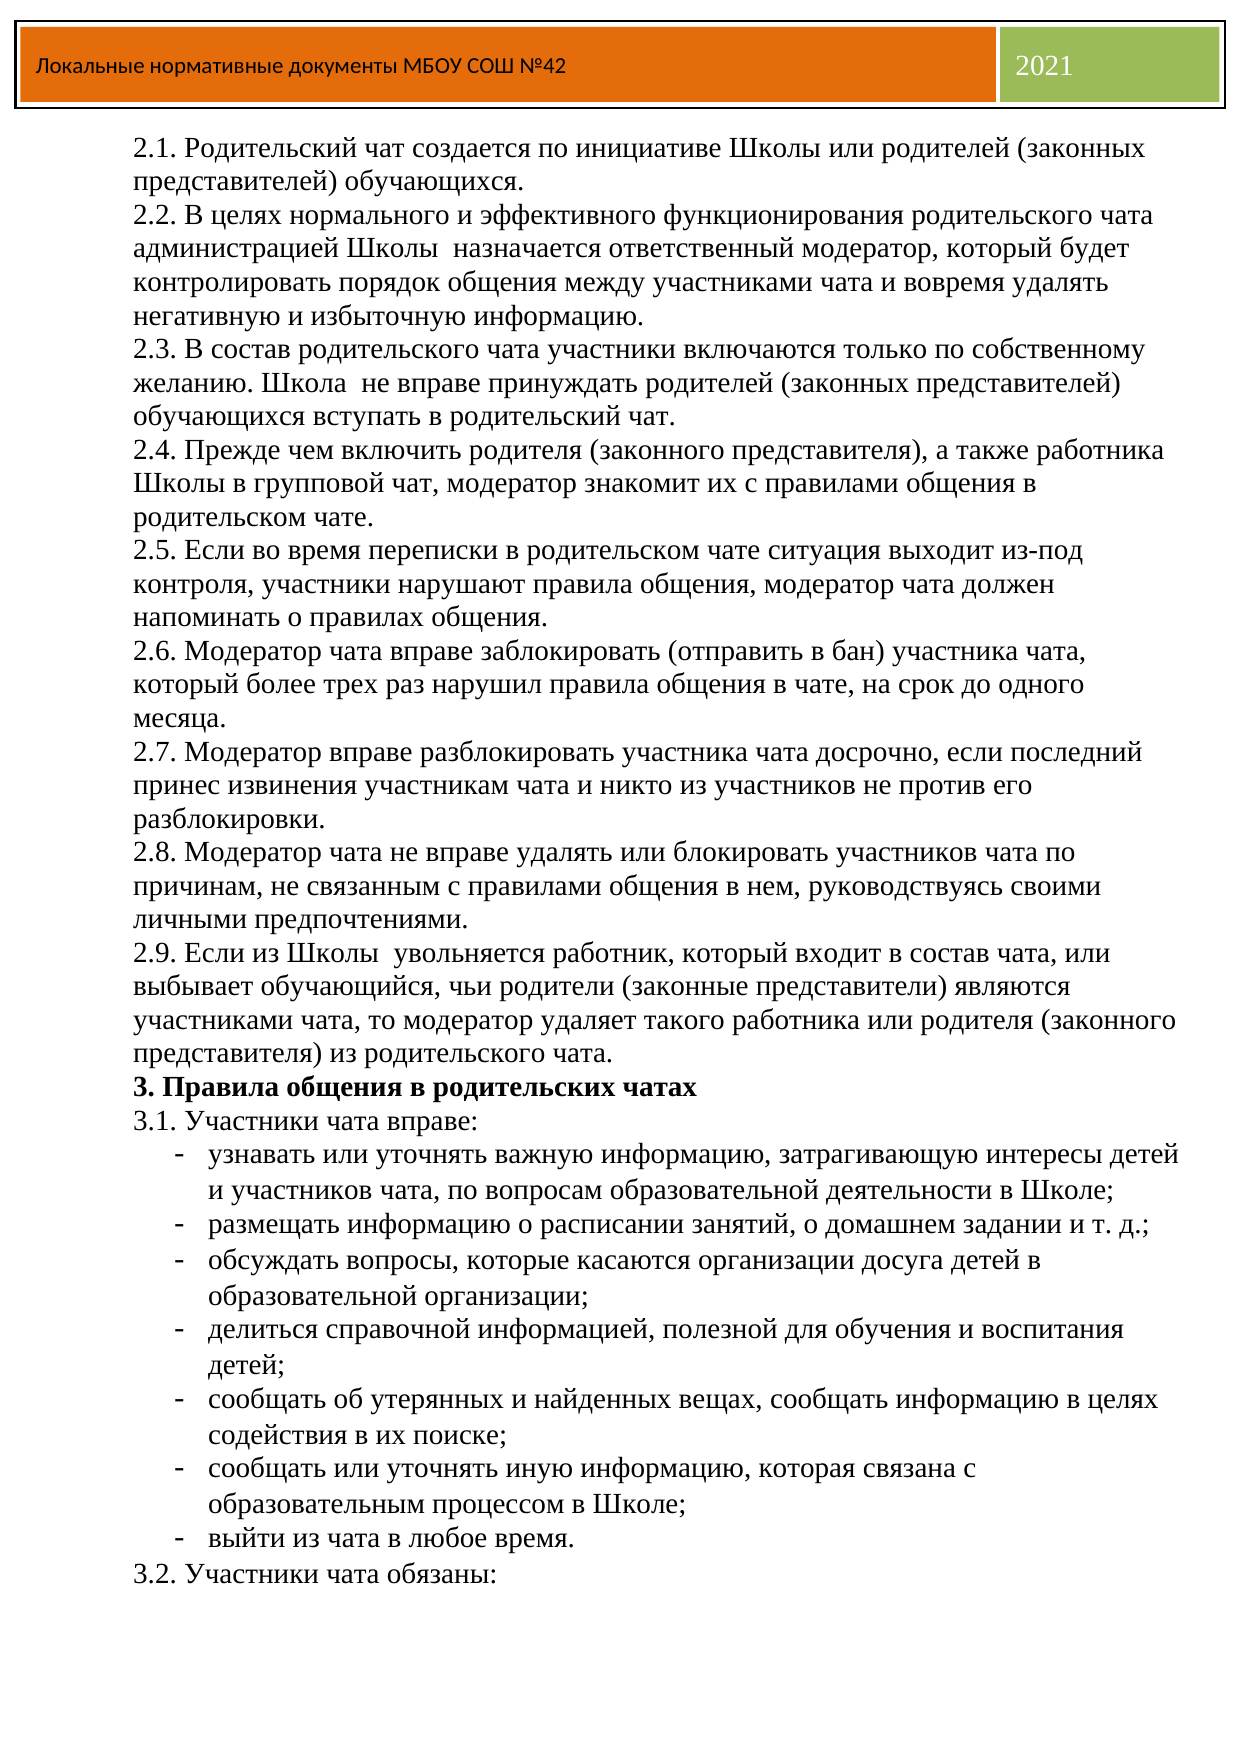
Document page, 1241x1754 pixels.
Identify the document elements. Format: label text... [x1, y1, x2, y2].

list сообщать или уточнять иную информацию, которая связана с образовательным процессом в Школе; [170, 1451, 1181, 1520]
list делиться справочной информацией, полезной для обучения и воспитания детей; [170, 1311, 1181, 1381]
text 2.6. Модератор чата вправе заблокировать (отправить в бан) участника чата, который более трех раз нарушил правила общения в чате, на срок до одного месяца. [133, 633, 1181, 734]
text 2.8. Модератор чата не вправе удалять или блокировать участников чата по причинам, не связанным с правилами общения в нем, руководствуясь своими личными предпочтениями. [133, 834, 1181, 935]
text 2.7. Модератор вправе разблокировать участника чата досрочно, если последний принес извинения участникам чата и никто из участников не против его разблокировки. [133, 734, 1181, 834]
list размещать информацию о расписании занятий, о домашнем задании и т. д.; [170, 1206, 1181, 1242]
text 2.9. Если из Школы увольняется работник, который входит в состав чата, или выбывает обучающийся, чьи родители (законные представители) являются участниками чата, то модератор удаляет такого работника или родителя (законного представителя) из родительского чата. [133, 935, 1181, 1069]
text 2.2. В целях нормального и эффективного функционирования родительского чата администрацией Школы назначается ответственный модератор, который будет контролировать порядок общения между участниками чата и вовремя удалять негативную и избыточную информацию. [133, 197, 1181, 331]
text 3.2. Участники чата обязаны: [133, 1556, 1181, 1590]
text 2.5. Если во время переписки в родительском чате ситуация выходит из-под контроля, участники нарушают правила общения, модератор чата должен напоминать о правилах общения. [133, 532, 1181, 633]
text 3. Правила общения в родительских чатах [133, 1069, 1181, 1103]
text 2.4. Прежде чем включить родителя (законного представителя), а также работника Школы в групповой чат, модератор знакомит их с правилами общения в родительском чате. [133, 432, 1181, 532]
text 2.1. Родительский чат создается по инициативе Школы или родителей (законных представителей) обучающихся. [133, 130, 1181, 197]
list сообщать об утерянных и найденных вещах, сообщать информацию в целях содействия в их поиске; [170, 1381, 1181, 1451]
list выйти из чата в любое время. [170, 1520, 1181, 1556]
text 2.3. В состав родительского чата участники включаются только по собственному желанию. Школа не вправе принуждать родителей (законных представителей) обучающихся вступать в родительский чат. [133, 331, 1181, 432]
list узнавать или уточнять важную информацию, затрагивающую интересы детей и участников чата, по вопросам образовательной деятельности в Школе; [170, 1136, 1181, 1206]
text 3.1. Участники чата вправе: [133, 1103, 1181, 1136]
list обсуждать вопросы, которые касаются организации досуга детей в образовательной организации; [170, 1242, 1181, 1311]
